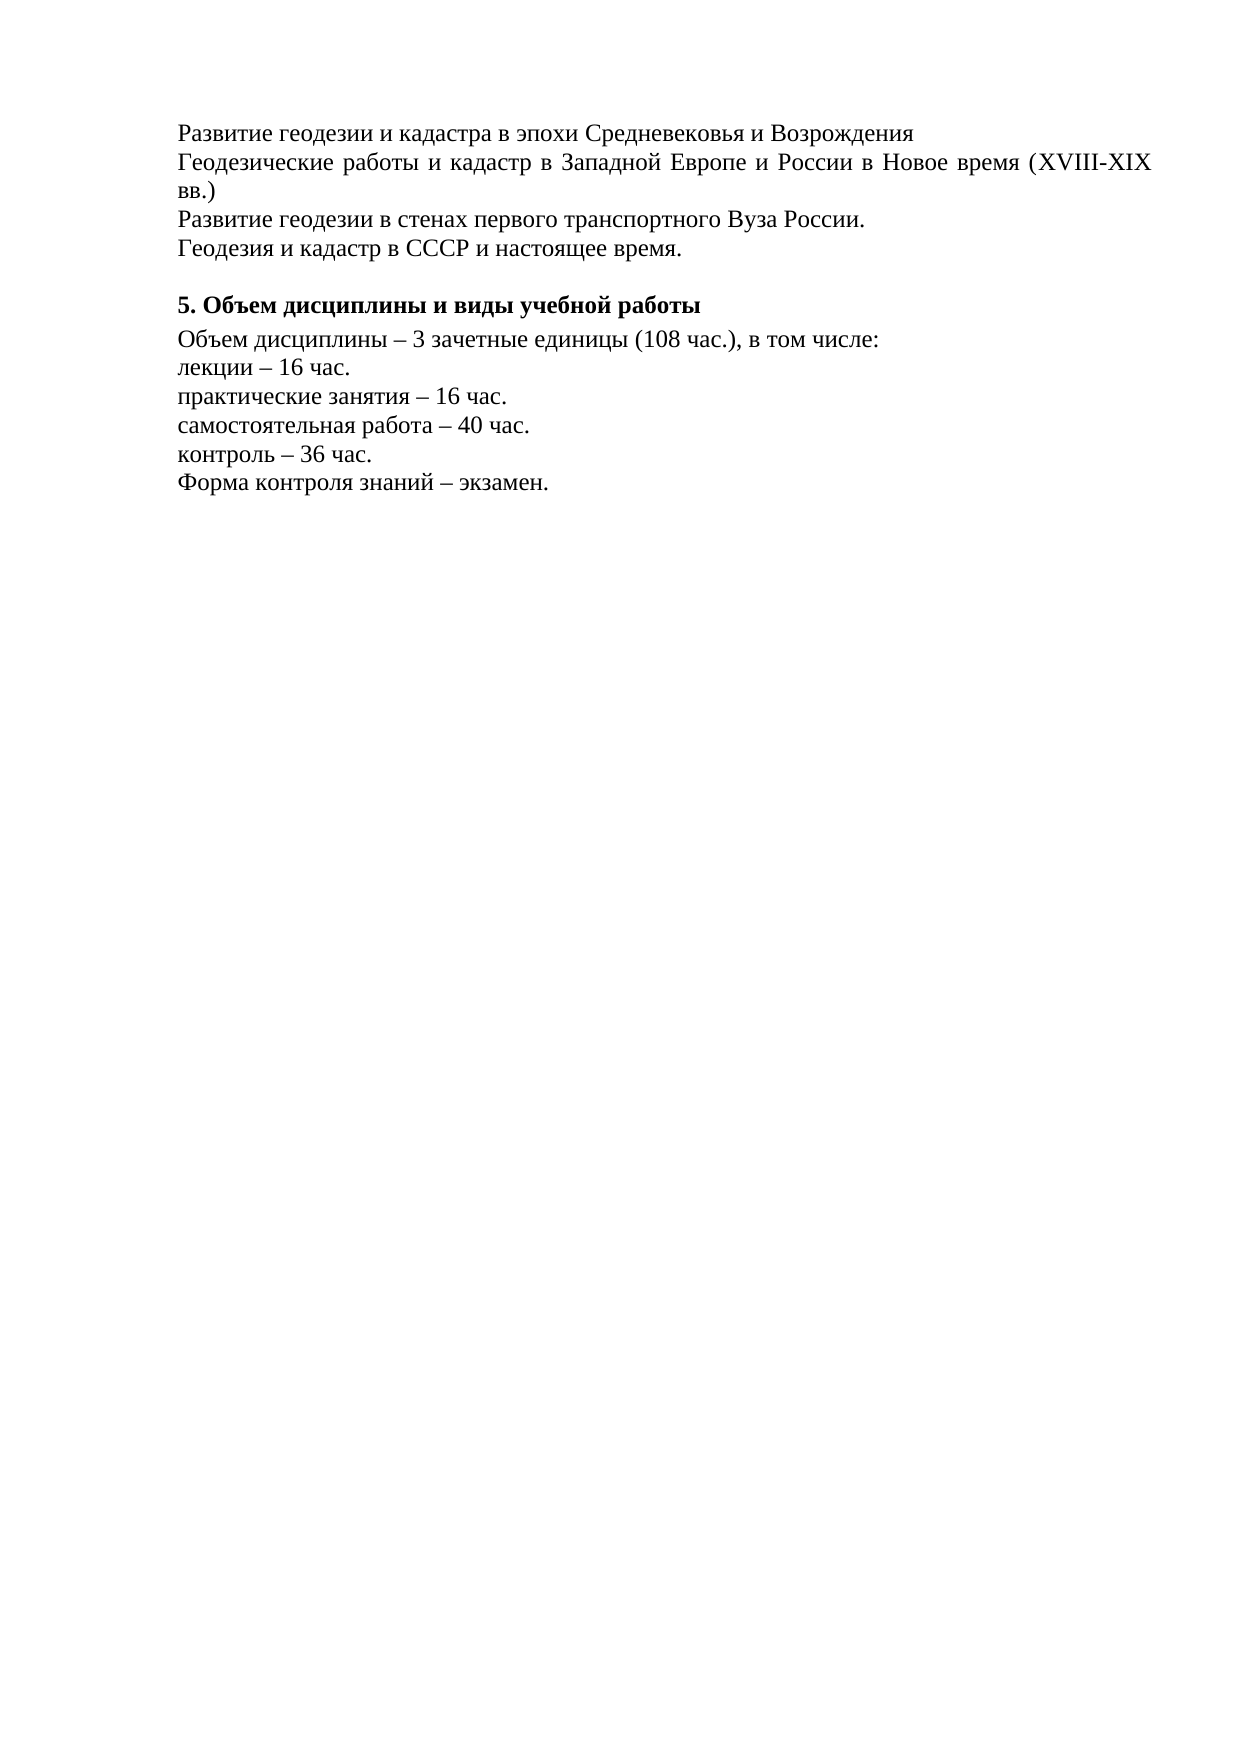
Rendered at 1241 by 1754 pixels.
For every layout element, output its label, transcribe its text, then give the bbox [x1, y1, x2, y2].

text практические занятия – 16 час. [177, 381, 1152, 410]
text лекции – 16 час. [177, 352, 1152, 381]
text Геодезические работы и кадастр в Западной Европе и России в Новое время (XVIII-XIX вв.) [177, 147, 1152, 204]
text контроль – 36 час. [177, 439, 1152, 467]
text 5. Объем дисциплины и виды учебной работы [177, 291, 1152, 319]
text Геодезия и кадастр в СССР и настоящее время. [177, 233, 1152, 262]
text самостоятельная работа – 40 час. [177, 410, 1152, 439]
text Форма контроля знаний – экзамен. [177, 467, 1152, 496]
text Объем дисциплины – 3 зачетные единицы (108 час.), в том числе: [177, 324, 1152, 352]
text Развитие геодезии в стенах первого транспортного Вуза России. [177, 204, 1152, 233]
text Развитие геодезии и кадастра в эпохи Средневековья и Возрождения [177, 118, 1152, 147]
